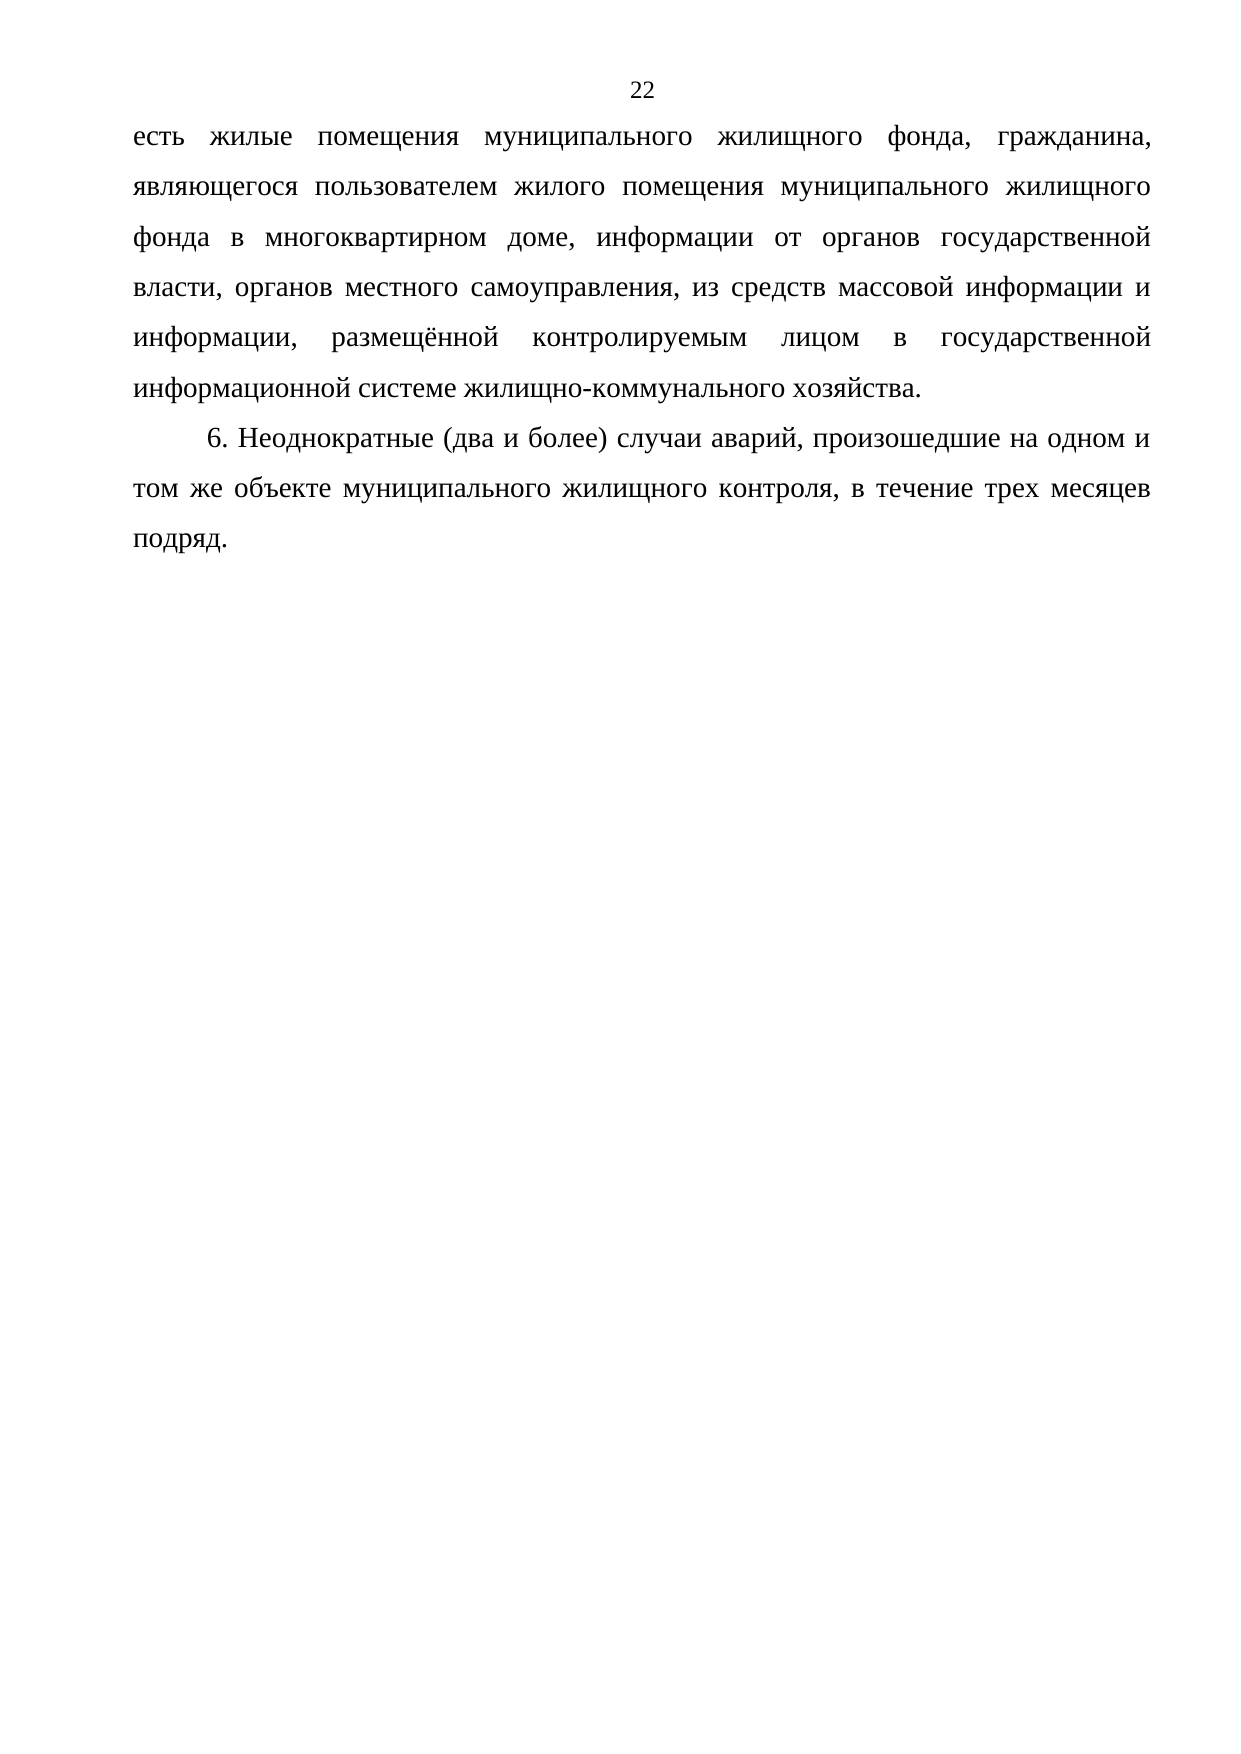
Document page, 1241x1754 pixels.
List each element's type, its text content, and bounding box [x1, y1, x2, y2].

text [133, 118, 1152, 403]
text 6. Неоднократные (два и более) случаи аварий, произошедшие на одном и том же объекте муниципального жилищного контроля, в течение трех месяцев подряд. [133, 420, 1152, 554]
